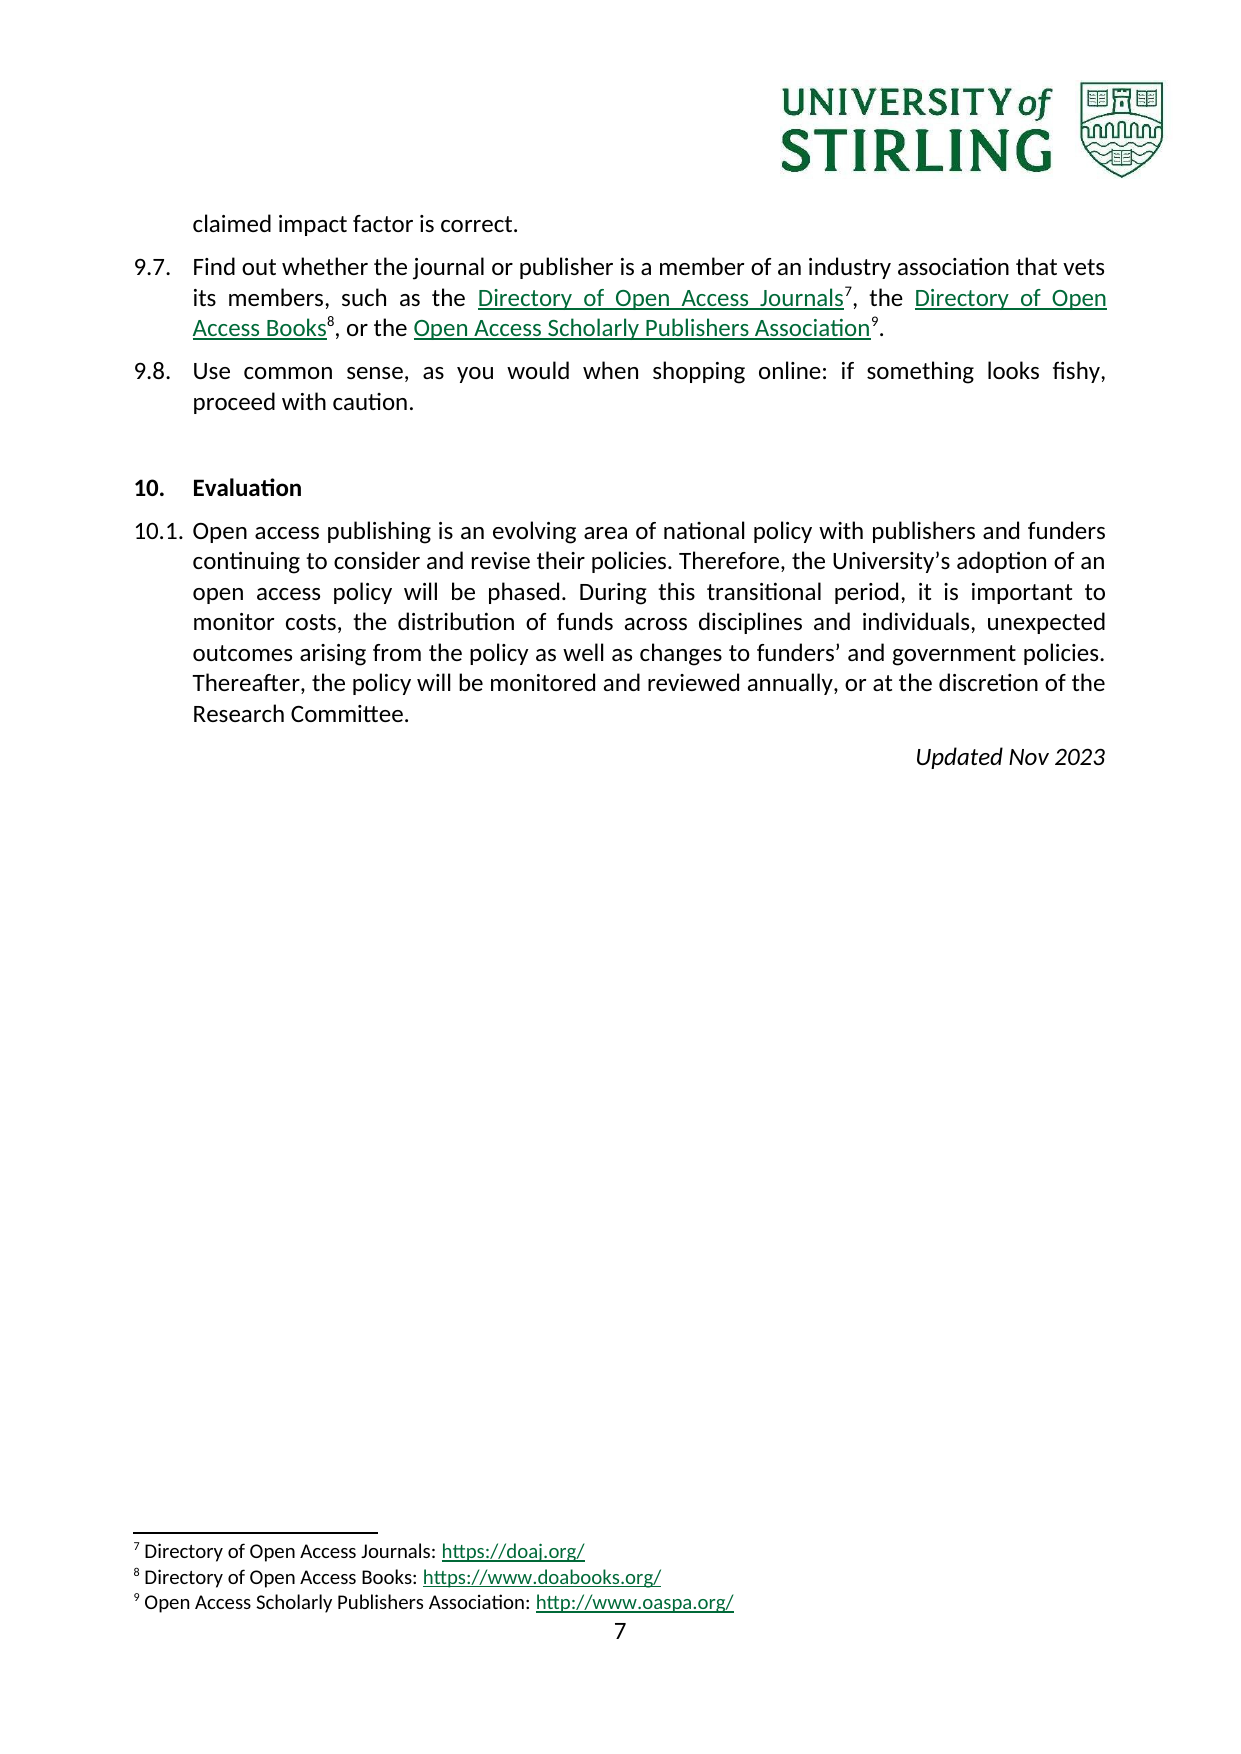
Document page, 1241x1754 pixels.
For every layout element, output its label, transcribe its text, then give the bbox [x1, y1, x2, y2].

text Updated Nov 2023 [133, 741, 1107, 772]
subtitle Evaluation [133, 472, 1107, 502]
picture [780, 80, 1173, 179]
list Use common sense, as you would when shopping online: if something looks fishy, proceed with caution. [133, 355, 1107, 416]
list Find out whether the journal or publisher is a member of an industry association that vets its members, such as the Directory of Open Access Journals, the Directory of Open Access Books, or the Open Access Scholarly Publishers Association. [133, 251, 1107, 343]
list Open access publishing is an evolving area of national policy with publishers and funders continuing to consider and revise their policies. Therefore, the University’s adoption of an open access policy will be phased. During this transitional period, it is important to monitor costs, the distribution of funds across disciplines and individuals, unexpected outcomes arising from the policy as well as changes to funders’ and government policies. Thereafter, the policy will be monitored and reviewed annually, or at the discretion of the Research Committee. [133, 515, 1107, 729]
list Check that a journal's peer-review process is clearly described and try to confirm that a claimed impact factor is correct. [133, 208, 1107, 239]
